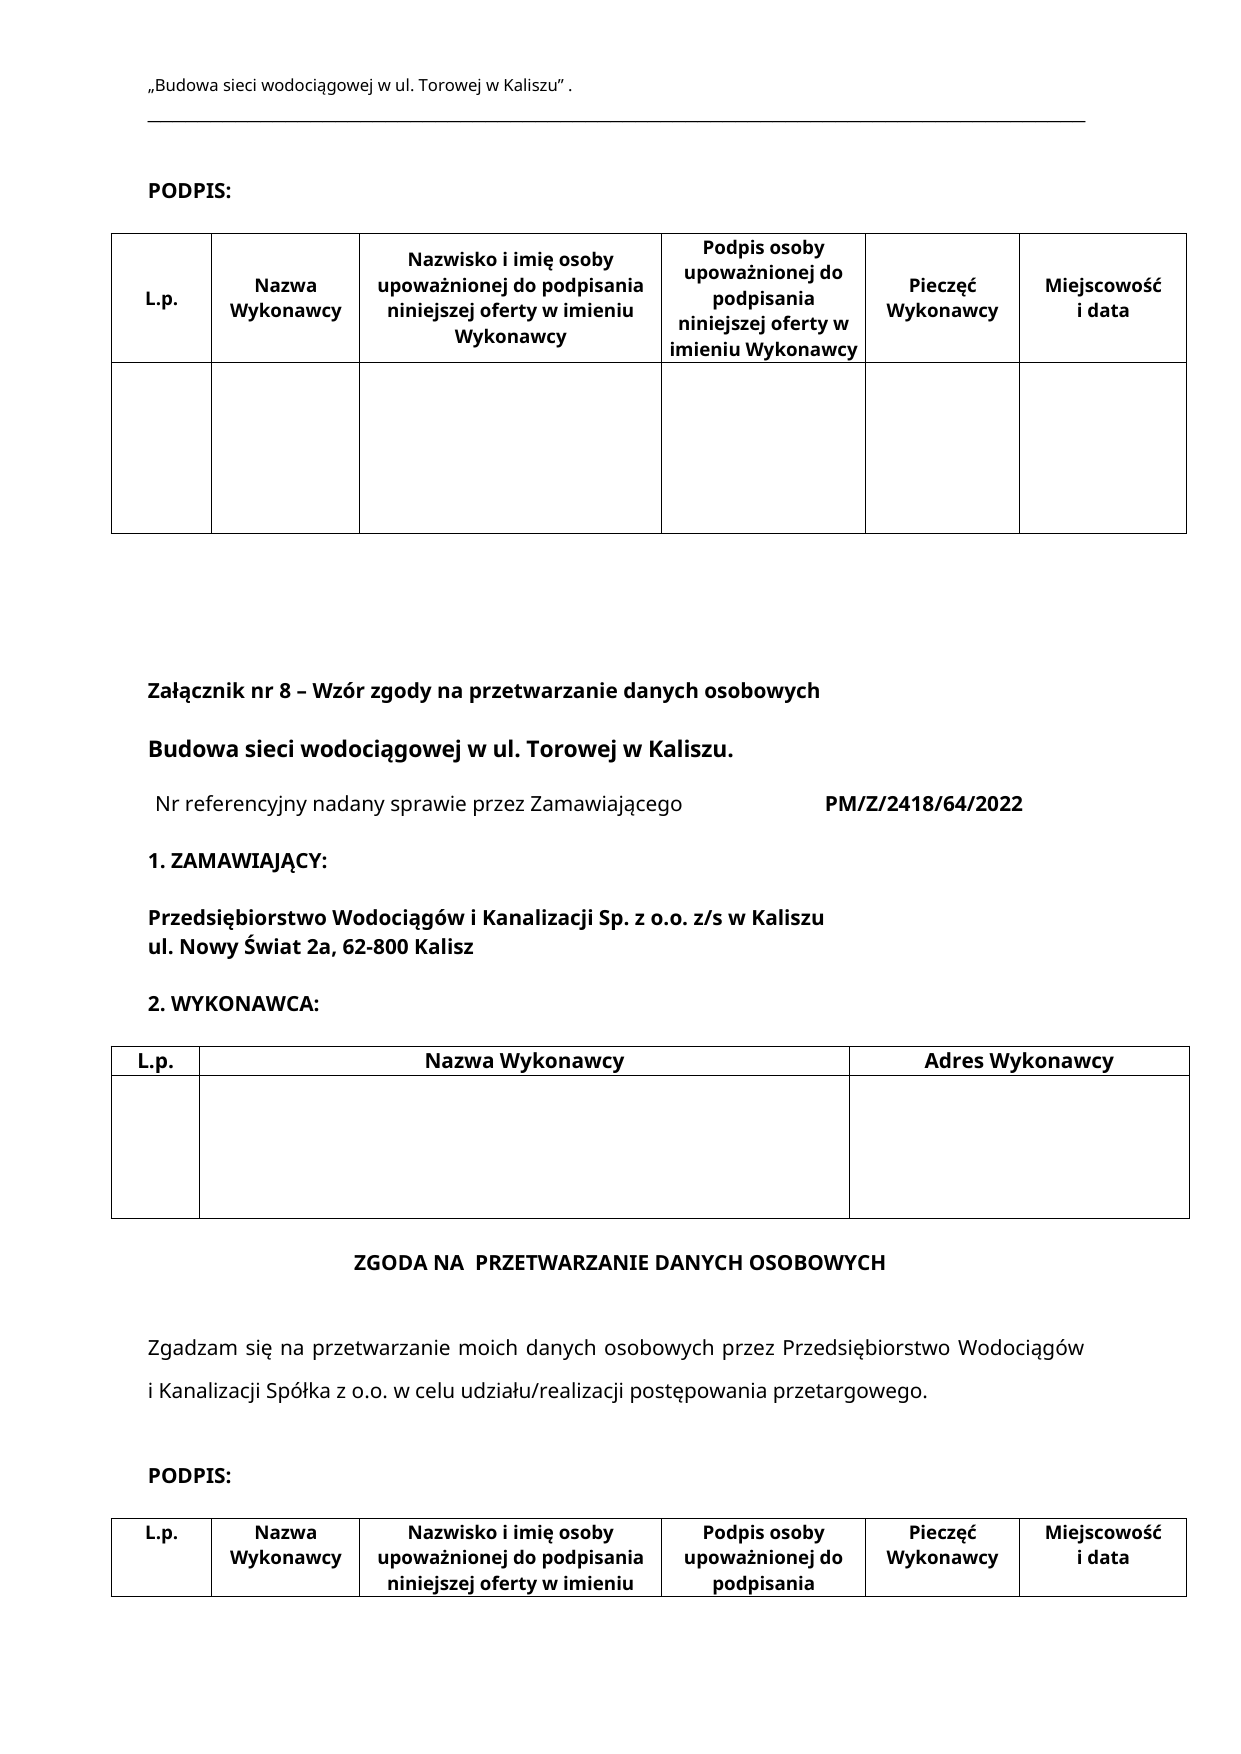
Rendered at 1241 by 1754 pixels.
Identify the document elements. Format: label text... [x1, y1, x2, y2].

table_header L.p. [112, 1519, 211, 1596]
table_header Miejscowość i data [1020, 1519, 1186, 1596]
table_cell [866, 363, 1019, 533]
text 1. ZAMAWIAJĄCY: [148, 846, 1093, 875]
table_cell [1020, 363, 1186, 533]
text ul. Nowy Świat 2a, 62-800 Kalisz [148, 932, 1093, 960]
table_header Nazwa Wykonawcy [200, 1047, 849, 1075]
table_header Nr referencyjny nadany sprawie przez Zamawiającego [148, 790, 736, 818]
table_cell [850, 1076, 1189, 1218]
table_header Miejscowość i data [1020, 234, 1186, 362]
text PODPIS: [148, 176, 1093, 204]
table_cell [112, 1076, 199, 1218]
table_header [662, 1519, 865, 1596]
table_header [360, 1519, 661, 1596]
table_header Podpis osoby upoważnionej do podpisania niniejszej oferty w imieniu Wykonawcy [662, 234, 865, 362]
table_header PM/Z/2418/64/2022 [736, 790, 1074, 818]
text PODPIS: [148, 1461, 1093, 1489]
table_header Pieczęć Wykonawcy [866, 1519, 1019, 1596]
table_cell [200, 1076, 849, 1218]
table_cell [212, 363, 359, 533]
table_header Nazwa Wykonawcy [212, 234, 359, 362]
text Zgadzam się na przetwarzanie moich danych osobowych przez Przedsiębiorstwo Wodociągów i Kanalizacji Spółka z o.o. w celu udziału/realizacji postępowania przetargowego. [148, 1333, 1093, 1404]
table_cell [360, 363, 661, 533]
text ZGODA NA PRZETWARZANIE DANYCH OSOBOWYCH [148, 1248, 1093, 1276]
table_header Pieczęć Wykonawcy [866, 234, 1019, 362]
table_header L.p. [112, 234, 211, 362]
text Załącznik nr 8 – Wzór zgody na przetwarzanie danych osobowych [148, 676, 1093, 705]
table_cell [662, 363, 865, 533]
text Przedsiębiorstwo Wodociągów i Kanalizacji Sp. z o.o. z/s w Kaliszu [148, 903, 1093, 932]
text Budowa sieci wodociągowej w ul. Torowej w Kaliszu. [148, 733, 1093, 764]
table_header Nazwa Wykonawcy [212, 1519, 359, 1596]
table_header L.p. [112, 1047, 199, 1075]
table_cell [112, 363, 211, 533]
table_header Nazwisko i imię osoby upoważnionej do podpisania niniejszej oferty w imieniu Wykonawcy [360, 234, 661, 362]
table_header Adres Wykonawcy [850, 1047, 1189, 1075]
text 2. WYKONAWCA: [148, 989, 1093, 1017]
